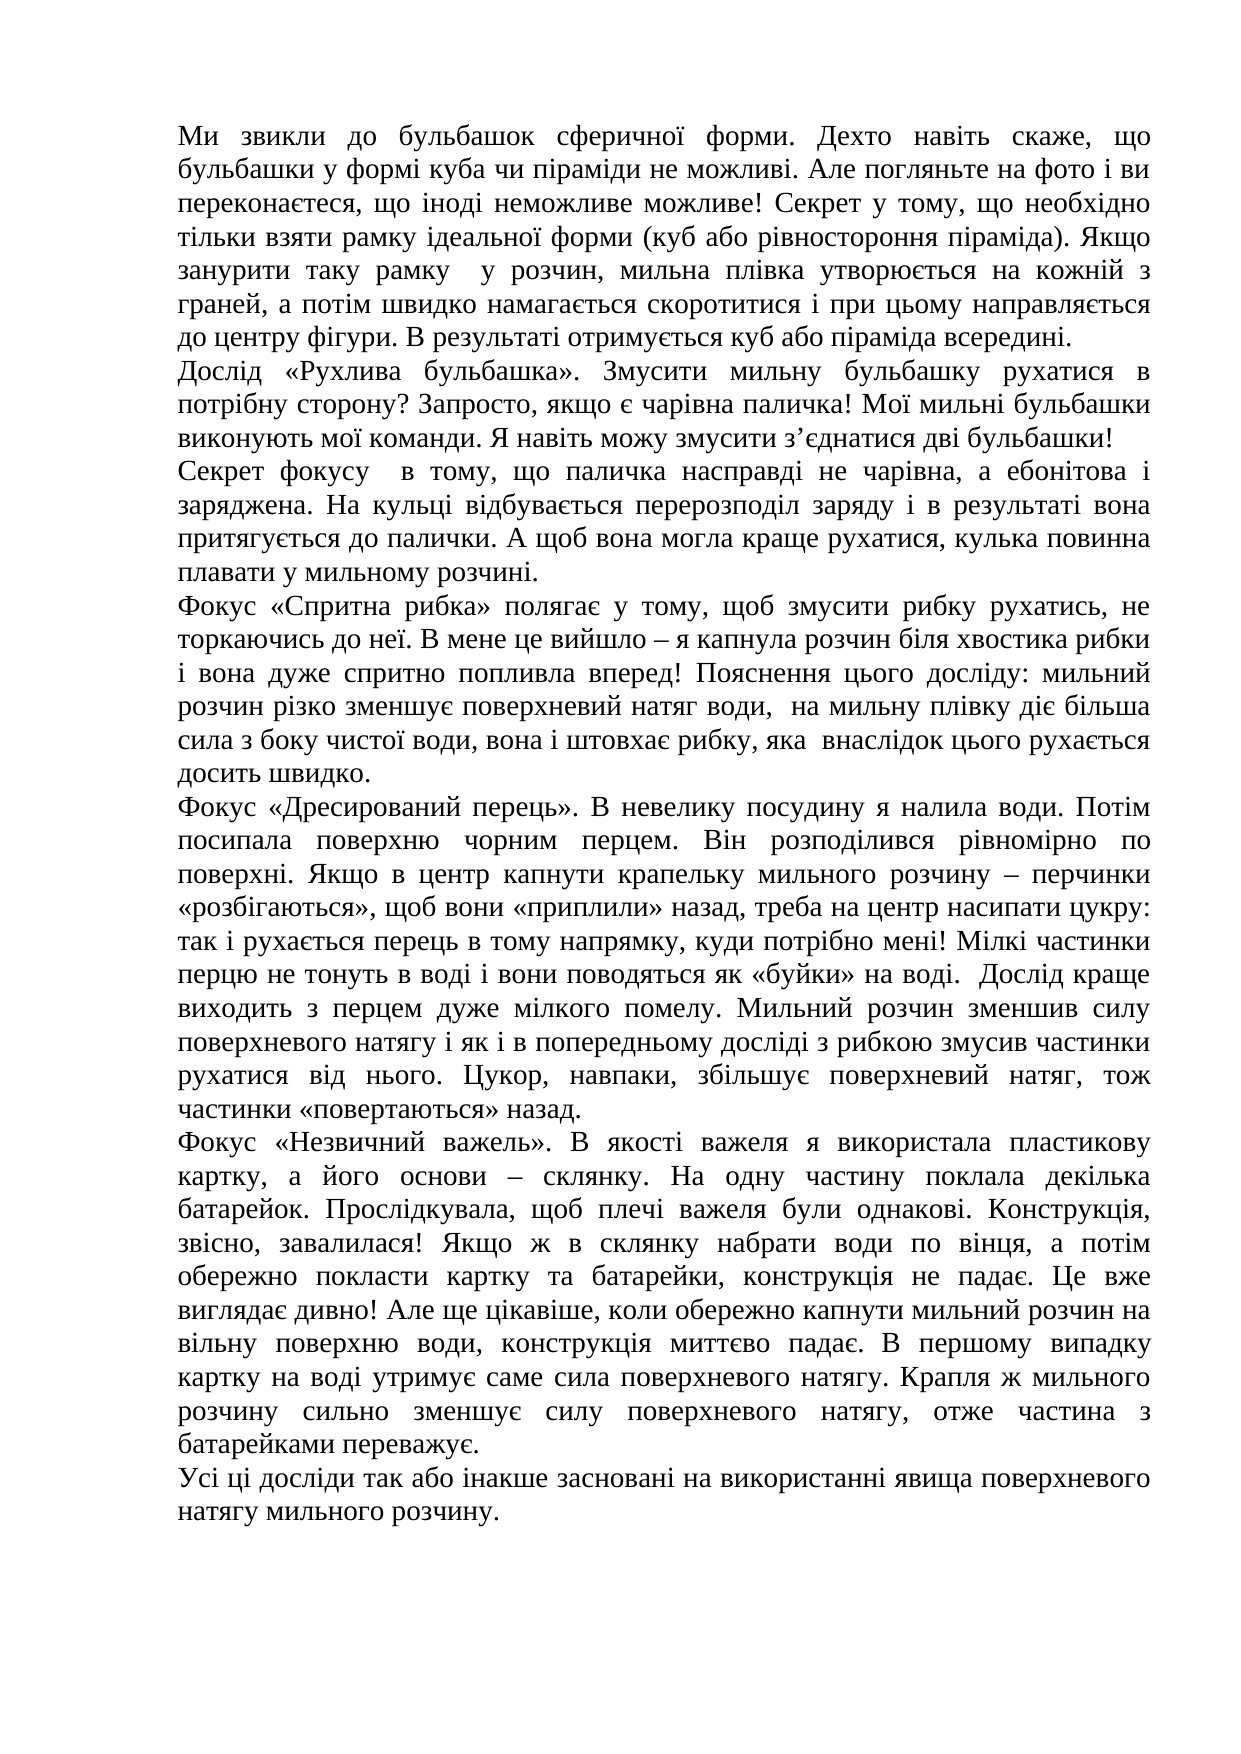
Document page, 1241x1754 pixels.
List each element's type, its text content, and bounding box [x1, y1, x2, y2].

text Фокус «Спритна рибка» полягає у тому, щоб змусити рибку рухатись, не торкаючись до неї. В мене це вийшло – я капнула розчин біля хвостика рибки і вона дуже спритно попливла вперед! Пояснення цього досліду: мильний розчин різко зменшує поверхневий натяг води, на мильну плівку діє більша сила з боку чистої води, вона і штовхає рибку, яка внаслідок цього рухається досить швидко. [177, 588, 1152, 789]
text Дослід «Рухлива бульбашка». Змусити мильну бульбашку рухатися в потрібну сторону? Запросто, якщо є чарівна паличка! Мої мильні бульбашки виконують мої команди. Я навіть можу змусити з’єднатися дві бульбашки! [177, 353, 1152, 453]
text Фокус «Дресирований перець». В невелику посудину я налила води. Потім посипала поверхню чорним перцем. Він розподілився рівномірно по поверхні. Якщо в центр капнути крапельку мильного розчину – перчинки «розбігаються», щоб вони «приплили» назад, треба на центр насипати цукру: так і рухається перець в тому напрямку, куди потрібно мені! Мілкі частинки перцю не тонуть в воді і вони поводяться як «буйки» на воді. Дослід краще виходить з перцем дуже мілкого помелу. Мильний розчин зменшив силу поверхневого натягу і як і в попередньому досліді з рибкою змусив частинки рухатися від нього. Цукор, навпаки, збільшує поверхневий натяг, тож частинки «повертаються» назад. [177, 789, 1152, 1124]
text Ми звикли до бульбашок сферичної форми. Дехто навіть скаже, що бульбашки у формі куба чи піраміди не можливі. Але погляньте на фото і ви переконаєтеся, що іноді неможливе можливе! Секрет у тому, що необхідно тільки взяти рамку ідеальної форми (куб або рівностороння піраміда). Якщо занурити таку рамку у розчин, мильна плівка утворюється на кожній з граней, а потім швидко намагається скоротитися і при цьому направляється до центру фігури. В результаті отримується куб або піраміда всередині. [177, 118, 1152, 353]
text Усі ці досліди так або інакше засновані на використанні явища поверхневого натягу мильного розчину. [177, 1460, 1152, 1527]
text Фокус «Незвичний важель». В якості важеля я використала пластикову картку, а його основи – склянку. На одну частину поклала декілька батарейок. Прослідкувала, щоб плечі важеля були однакові. Конструкція, звісно, завалилася! Якщо ж в склянку набрати води по вінця, а потім обережно покласти картку та батарейки, конструкція не падає. Це вже виглядає дивно! Але ще цікавіше, коли обережно капнути мильний розчин на вільну поверхню води, конструкція миттєво падає. В першому випадку картку на воді утримує саме сила поверхневого натягу. Крапля ж мильного розчину сильно зменшує силу поверхневого натягу, отже частина з батарейками переважує. [177, 1124, 1152, 1460]
text Секрет фокусу в тому, що паличка насправді не чарівна, а ебонітова і заряджена. На кульці відбувається перерозподіл заряду і в результаті вона притягується до палички. А щоб вона могла краще рухатися, кулька повинна плавати у мильному розчині. [177, 453, 1152, 588]
